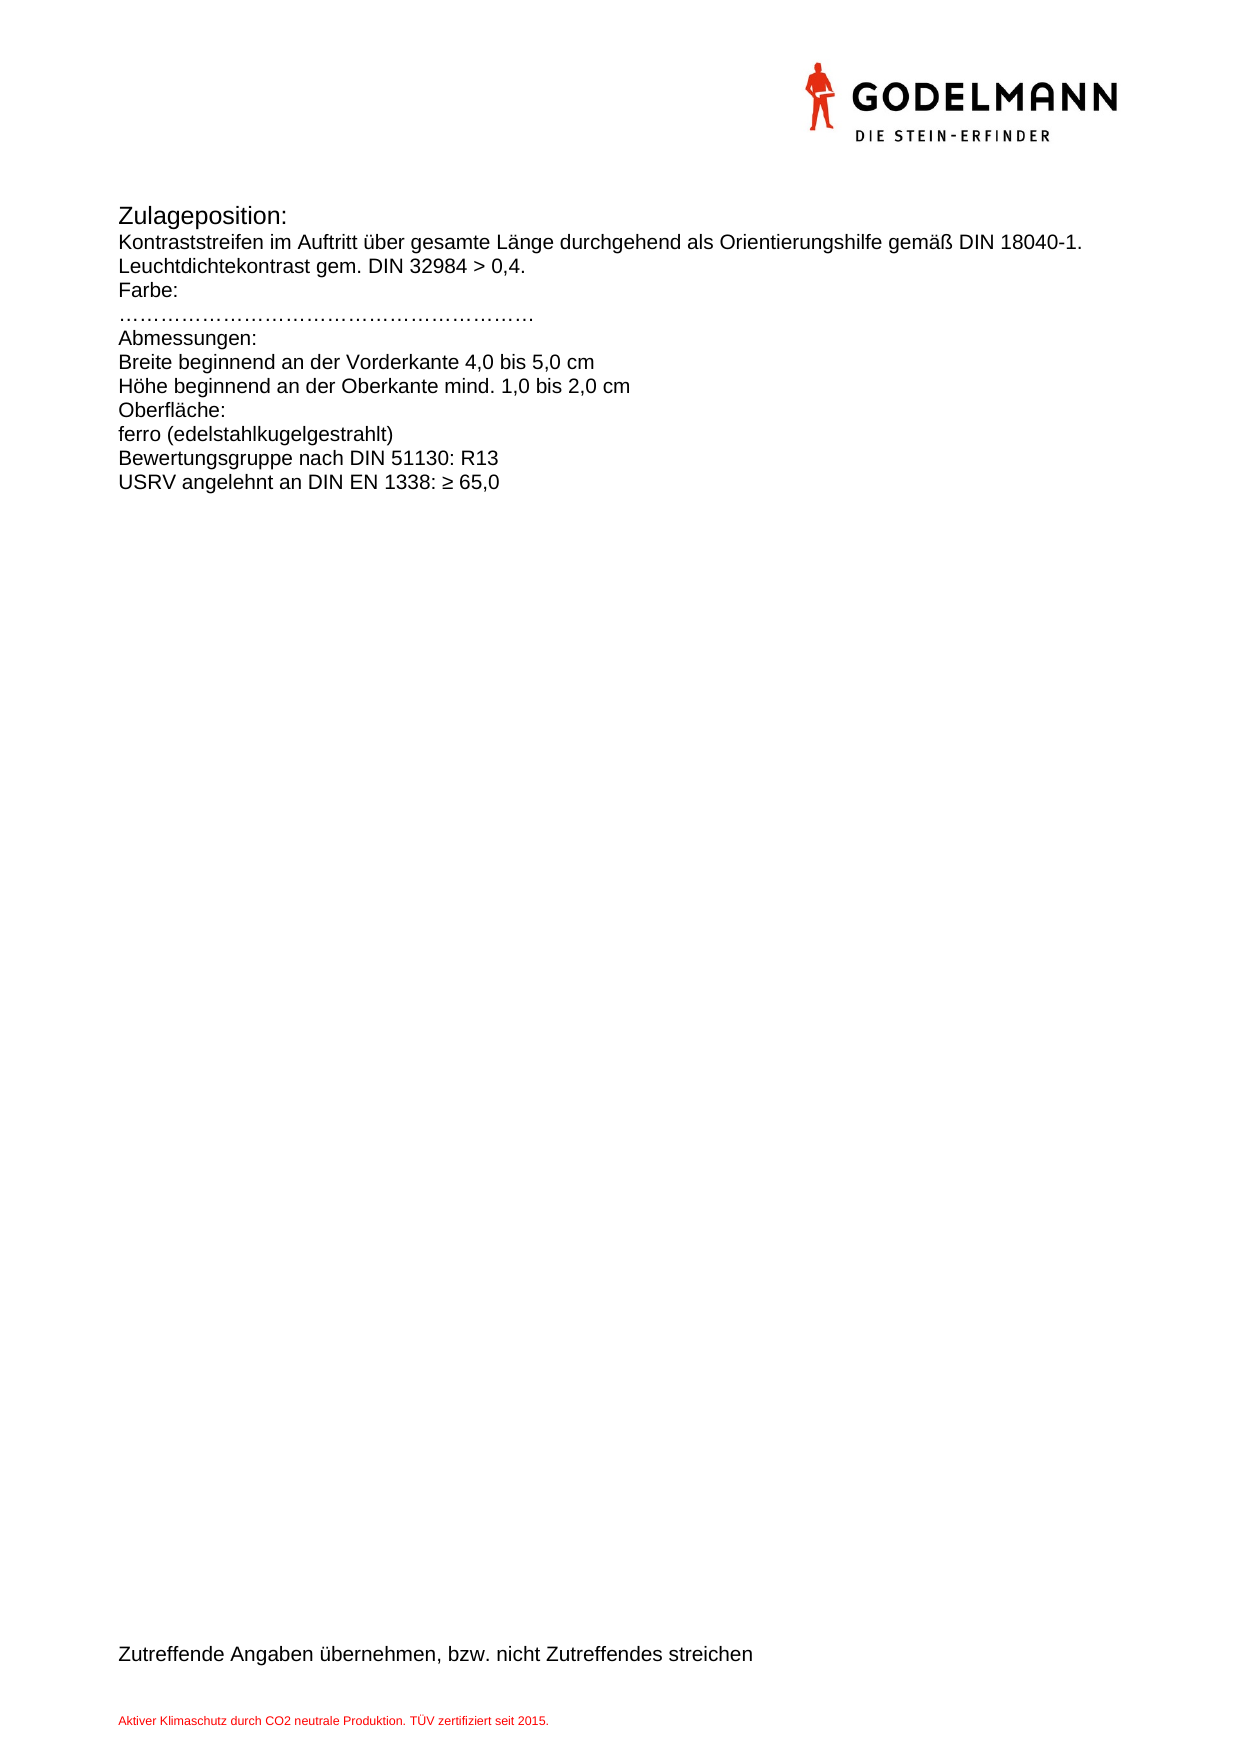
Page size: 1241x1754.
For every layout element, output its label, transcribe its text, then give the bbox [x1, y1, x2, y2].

text Leuchtdichtekontrast gem. DIN 32984 > 0,4. [118, 254, 1123, 278]
text ferro (edelstahlkugelgestrahlt) [118, 422, 1123, 446]
text Bewertungsgruppe nach DIN 51130: R13 [118, 446, 1123, 469]
text Oberfläche: [118, 398, 1123, 422]
text Abmessungen: [118, 326, 1123, 350]
picture [800, 59, 1124, 148]
text …………………………………………………… [118, 302, 1123, 326]
subtitle Zulageposition: [118, 201, 1123, 230]
text Höhe beginnend an der Oberkante mind. 1,0 bis 2,0 cm [118, 374, 1123, 398]
text Kontraststreifen im Auftritt über gesamte Länge durchgehend als Orientierungshilfe gemäß DIN 18040-1. [118, 230, 1123, 254]
text Farbe: [118, 278, 1123, 302]
text Breite beginnend an der Vorderkante 4,0 bis 5,0 cm [118, 350, 1123, 374]
text USRV angelehnt an DIN EN 1338: ≥ 65,0 [118, 469, 1123, 493]
